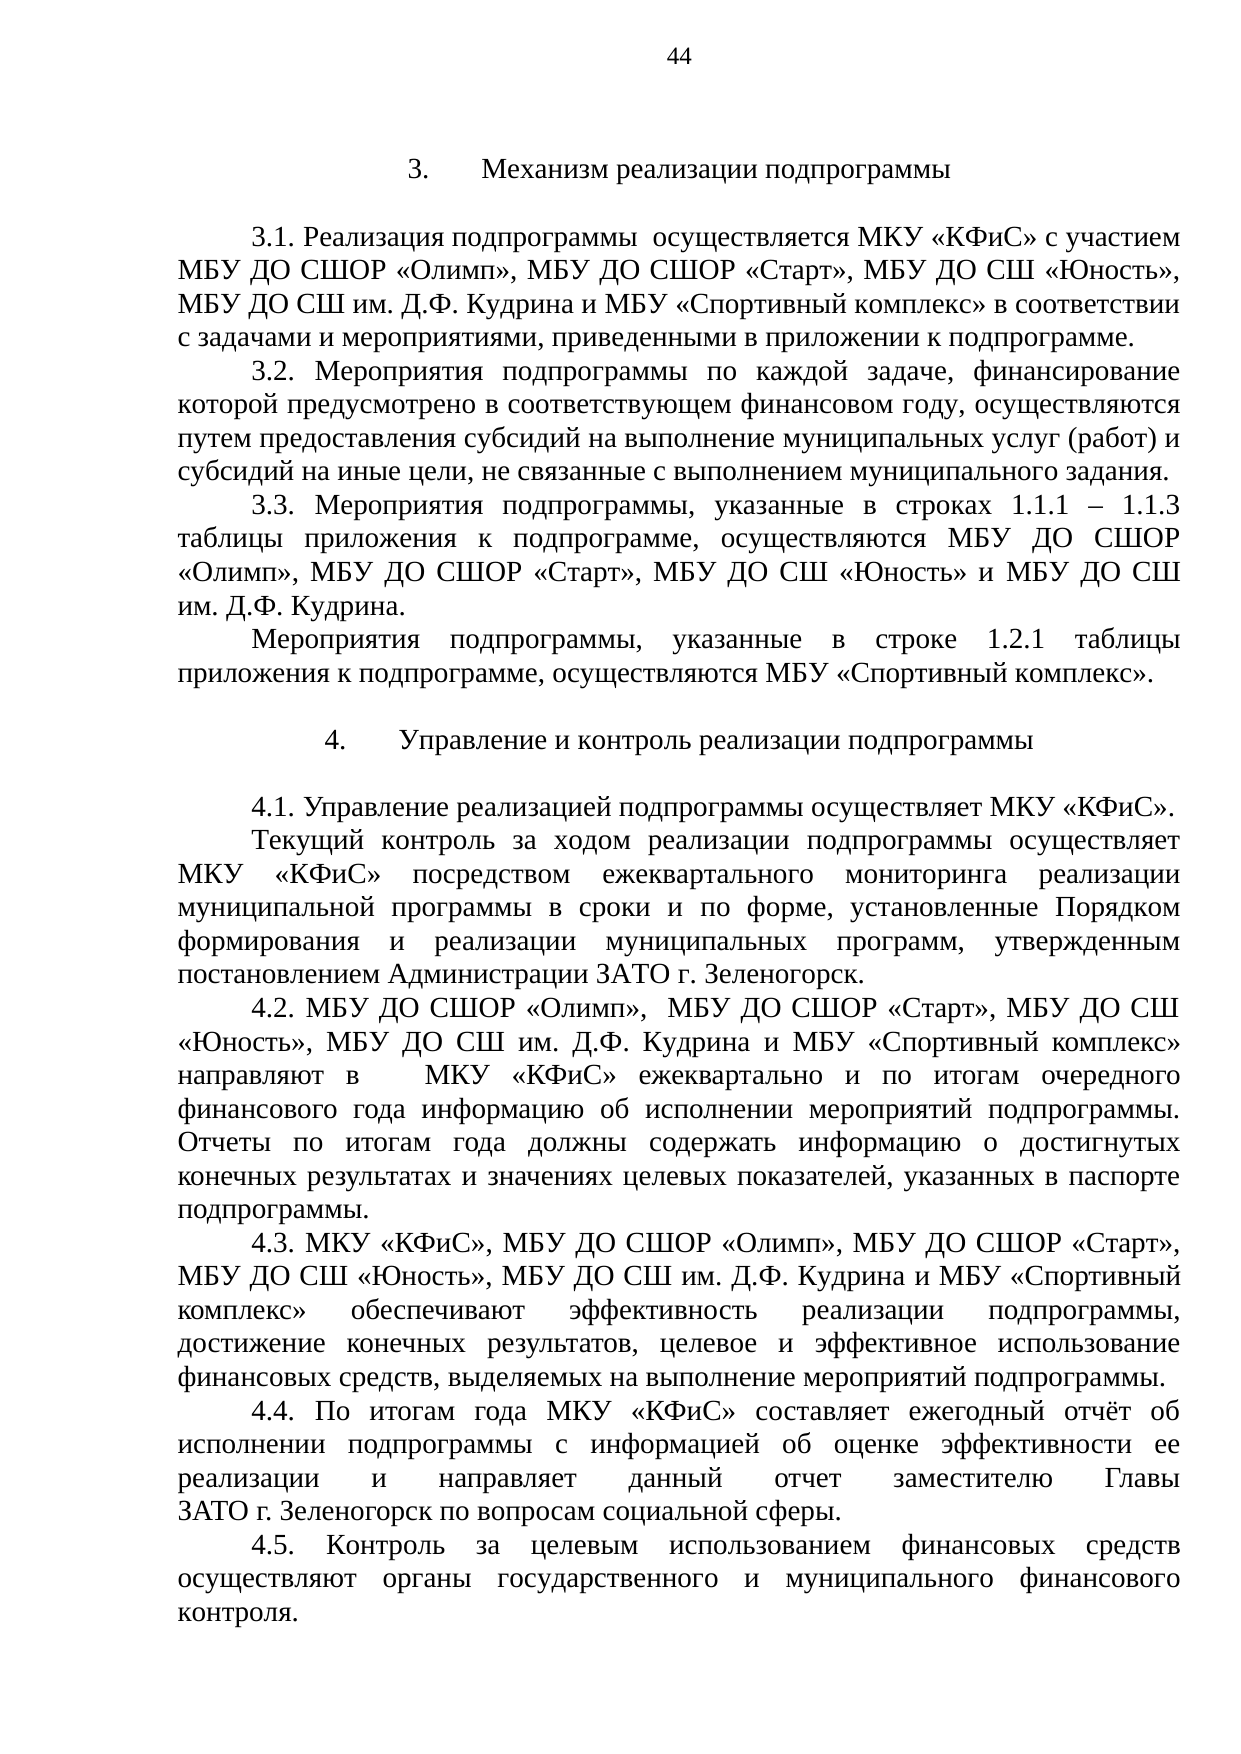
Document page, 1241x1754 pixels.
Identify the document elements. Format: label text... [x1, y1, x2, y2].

text Текущий контроль за ходом реализации подпрограммы осуществляет МКУ «КФиС» посредством ежеквартального мониторинга реализации муниципальной программы в сроки и по форме, установленные Порядком формирования и реализации муниципальных программ, утвержденным постановлением Администрации ЗАТО г. Зеленогорск. [177, 822, 1181, 990]
list По итогам года МКУ «КФиС» составляет ежегодный отчёт об исполнении подпрограммы с информацией об оценке эффективности ее реализации и направляет данный отчет заместителю Главы ЗАТО г. Зеленогорск по вопросам социальной сферы. [177, 1393, 1181, 1527]
list Мероприятия подпрограммы, указанные в строках 1.1.1 – 1.1.3 таблицы приложения к подпрограмме, осуществляются МБУ ДО СШОР «Олимп», МБУ ДО СШОР «Старт», МБУ ДО СШ «Юность» и МБУ ДО СШ им. Д.Ф. Кудрина. [177, 487, 1181, 621]
list МКУ «КФиС», МБУ ДО СШОР «Олимп», МБУ ДО СШОР «Старт», МБУ ДО СШ «Юность», МБУ ДО СШ им. Д.Ф. Кудрина и МБУ «Спортивный комплекс» обеспечивают эффективность реализации подпрограммы, достижение конечных результатов, целевое и эффективное использование финансовых средств, выделяемых на выполнение мероприятий подпрограммы. [177, 1225, 1181, 1393]
list Реализация подпрограммы осуществляется МКУ «КФиС» с участием МБУ ДО СШОР «Олимп», МБУ ДО СШОР «Старт», МБУ ДО СШ «Юность», МБУ ДО СШ им. Д.Ф. Кудрина и МБУ «Спортивный комплекс» в соответствии с задачами и мероприятиями, приведенными в приложении к подпрограмме. [177, 219, 1181, 353]
list Мероприятия подпрограммы, указанные в строке 1.2.1 таблицы приложения к подпрограмме, осуществляются МБУ «Спортивный комплекс». [177, 621, 1181, 688]
list МБУ ДО СШОР «Олимп», МБУ ДО СШОР «Старт», МБУ ДО СШ «Юность», МБУ ДО СШ им. Д.Ф. Кудрина и МБУ «Спортивный комплекс» направляют в МКУ «КФиС» ежеквартально и по итогам очередного финансового года информацию об исполнении мероприятий подпрограммы. Отчеты по итогам года должны содержать информацию о достигнутых конечных результатах и значениях целевых показателей, указанных в паспорте подпрограммы. [177, 990, 1181, 1225]
list Мероприятия подпрограммы по каждой задаче, финансирование которой предусмотрено в соответствующем финансовом году, осуществляются путем предоставления субсидий на выполнение муниципальных услуг (работ) и субсидий на иные цели, не связанные с выполнением муниципального задания. [177, 353, 1181, 487]
list Управление и контроль реализации подпрограммы [177, 722, 1181, 755]
list Контроль за целевым использованием финансовых средств осуществляют органы государственного и муниципального финансового контроля. [177, 1527, 1181, 1627]
list Управление реализацией подпрограммы осуществляет МКУ «КФиС». [177, 789, 1181, 822]
list Механизм реализации подпрограммы [177, 152, 1181, 185]
